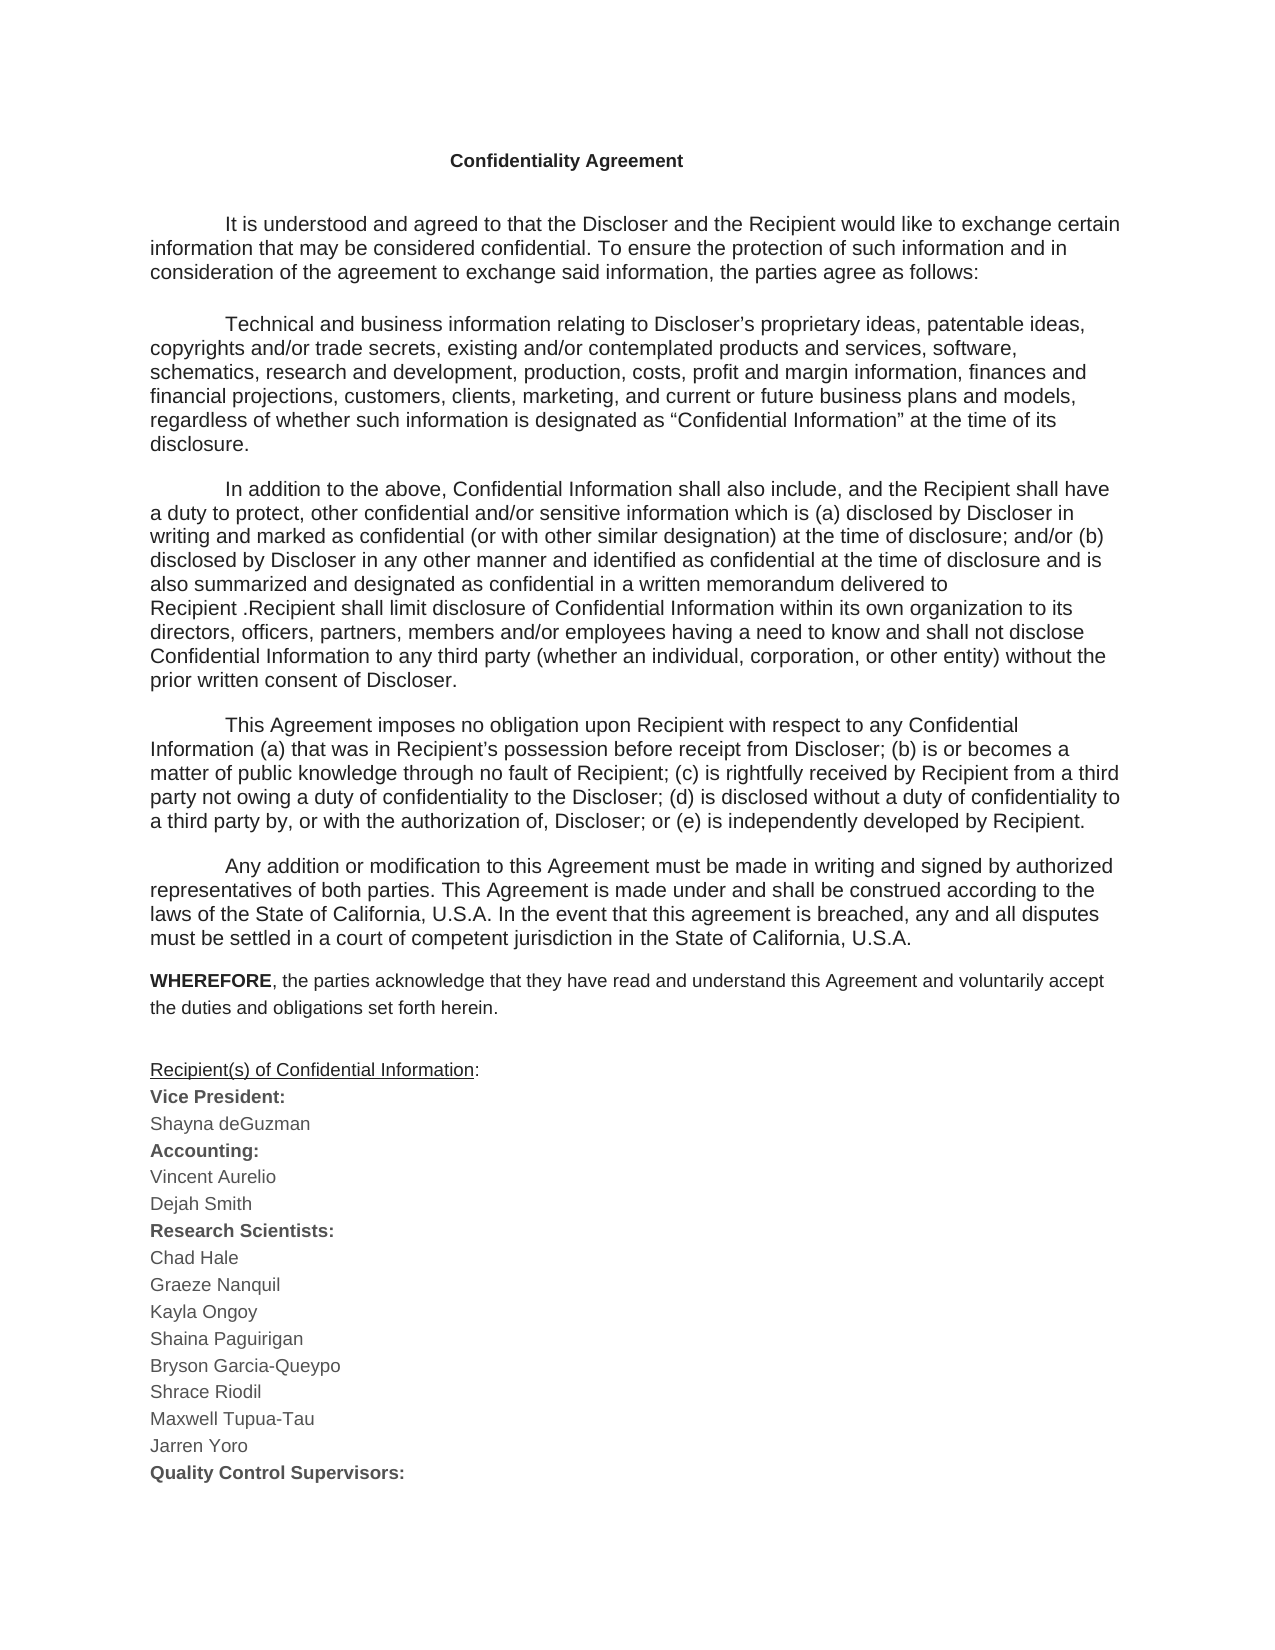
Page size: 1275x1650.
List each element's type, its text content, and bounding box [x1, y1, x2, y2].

text Bryson Garcia-Queypo [150, 1354, 1125, 1376]
text Accounting: [150, 1139, 1125, 1161]
text Shrace Riodil [150, 1381, 1125, 1403]
text This Agreement imposes no obligation upon Recipient with respect to any Confidential Information (a) that was in Recipient’s possession before receipt from Discloser; (b) is or becomes a matter of public knowledge through no fault of Recipient; (c) is rightfully received by Recipient from a third party not owing a duty of confidentiality to the Discloser; (d) is disclosed without a duty of confidentiality to a third party by, or with the authorization of, Discloser; or (e) is independently developed by Recipient. [150, 713, 1125, 833]
text Quality Control Supervisors: [150, 1462, 1125, 1483]
text Kayla Ongoy [150, 1301, 1125, 1322]
text Recipient(s) of Confidential Information: [150, 1059, 1125, 1080]
text Confidentiality Agreement [375, 150, 1125, 172]
text Shayna deGuzman [150, 1113, 1125, 1134]
text Jarren Yoro [150, 1435, 1125, 1457]
text It is understood and agreed to that the Discloser and the Recipient would like to exchange certain information that may be considered confidential. To ensure the protection of such information and in consideration of the agreement to exchange said information, the parties agree as follows: [150, 212, 1125, 284]
text WHEREFORE, the parties acknowledge that they have read and understand this Agreement and voluntarily accept the duties and obligations set forth herein. [150, 970, 1125, 1018]
text Maxwell Tupua-Tau [150, 1408, 1125, 1430]
text In addition to the above, Confidential Information shall also include, and the Recipient shall have a duty to protect, other confidential and/or sensitive information which is (a) disclosed by Discloser in writing and marked as confidential (or with other similar designation) at the time of disclosure; and/or (b) disclosed by Discloser in any other manner and identified as confidential at the time of disclosure and is also summarized and designated as confidential in a written memorandum delivered to Recipient .Recipient shall limit disclosure of Confidential Information within its own organization to its directors, officers, partners, members and/or employees having a need to know and shall not disclose Confidential Information to any third party (whether an individual, corporation, or other entity) without the prior written consent of Discloser. [150, 476, 1125, 692]
text Vincent Aurelio [150, 1166, 1125, 1188]
text Technical and business information relating to Discloser’s proprietary ideas, patentable ideas, copyrights and/or trade secrets, existing and/or contemplated products and services, software, schematics, research and development, production, costs, profit and margin information, finances and financial projections, customers, clients, marketing, and current or future business plans and models, regardless of whether such information is designated as “Confidential Information” at the time of its disclosure. [150, 312, 1125, 456]
text Chad Hale [150, 1247, 1125, 1268]
text Vice President: [150, 1086, 1125, 1107]
text Shaina Paguirigan [150, 1328, 1125, 1349]
text Research Scientists: [150, 1220, 1125, 1242]
text Dejah Smith [150, 1193, 1125, 1215]
text Graeze Nanquil [150, 1274, 1125, 1295]
text Any addition or modification to this Agreement must be made in writing and signed by authorized representatives of both parties. This Agreement is made under and shall be construed according to the laws of the State of California, U.S.A. In the event that this agreement is breached, any and all disputes must be settled in a court of competent jurisdiction in the State of California, U.S.A. [150, 853, 1125, 949]
